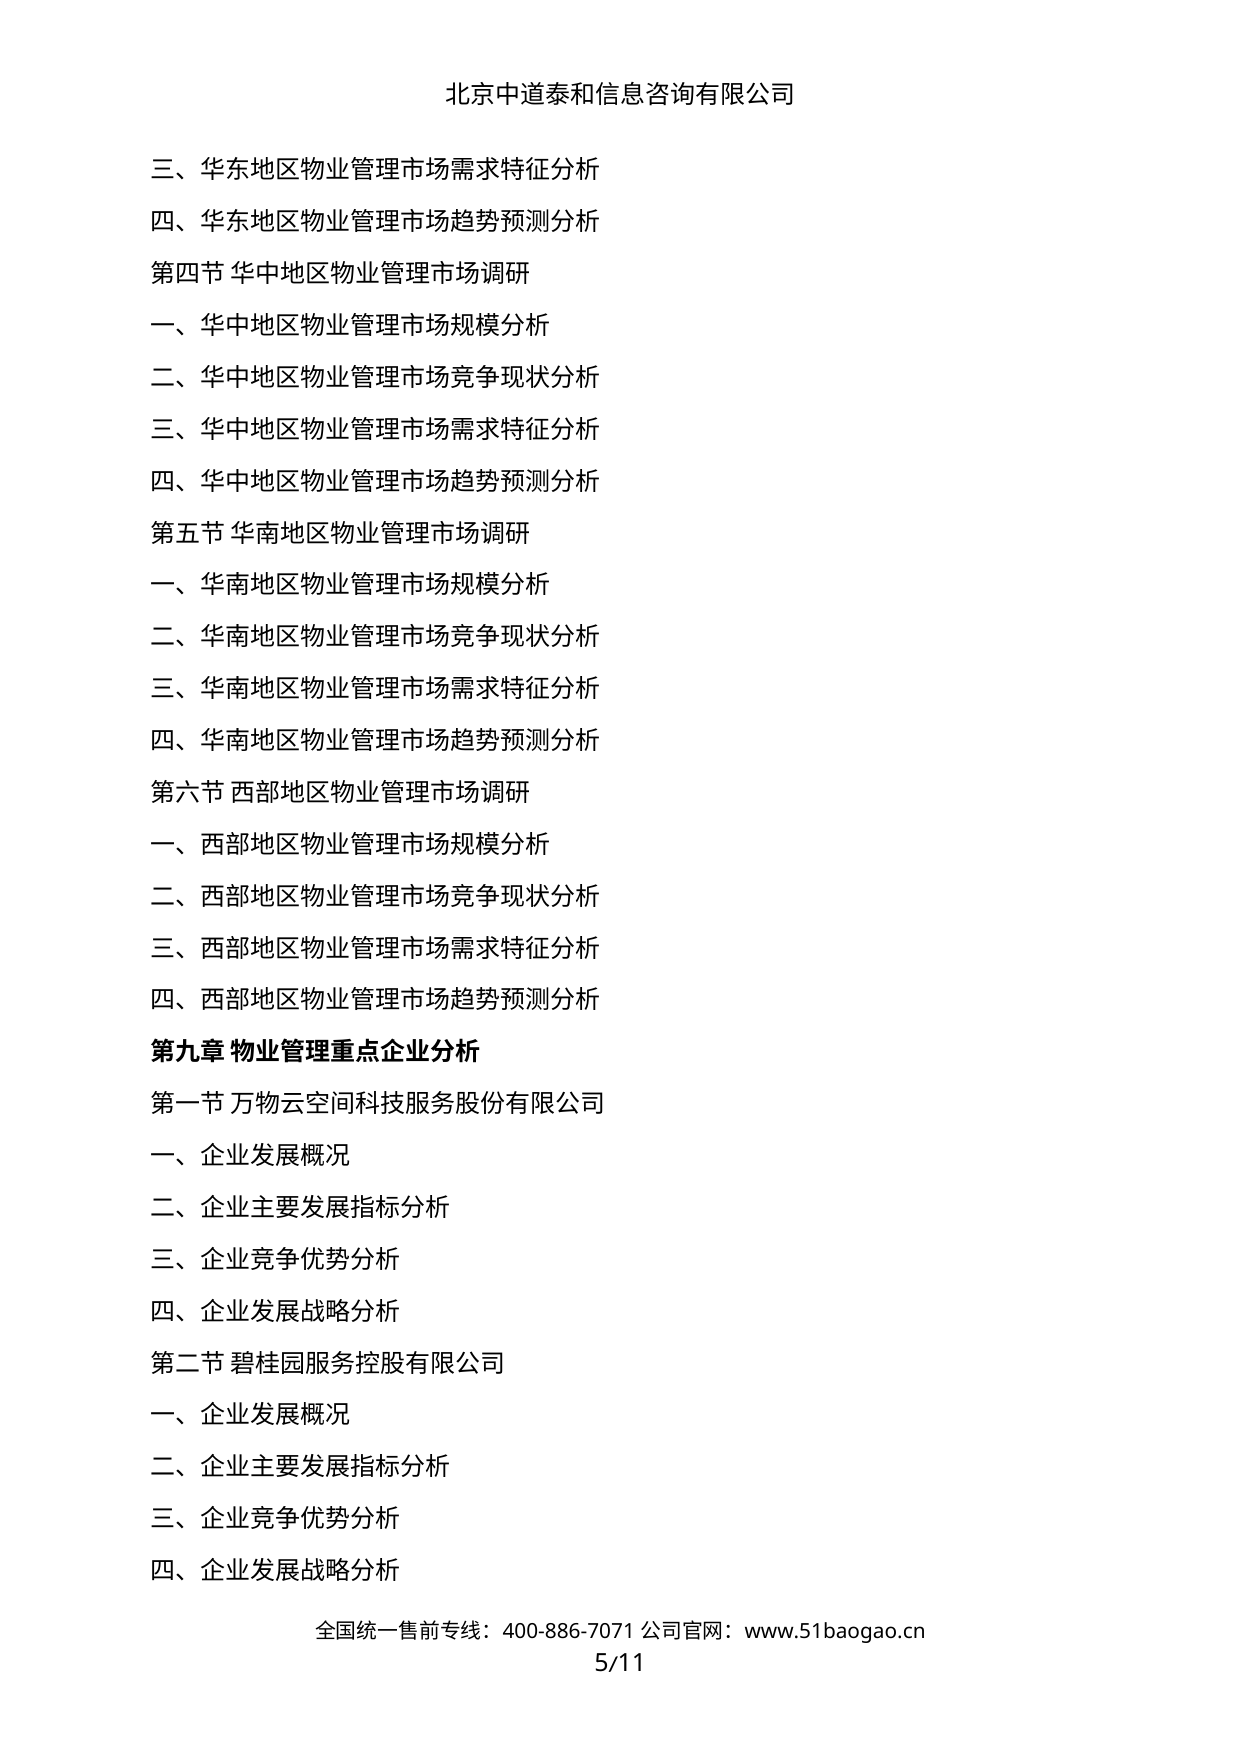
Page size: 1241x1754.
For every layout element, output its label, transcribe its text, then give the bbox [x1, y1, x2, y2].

text 四、华中地区物业管理市场趋势预测分析 [150, 461, 1090, 497]
text 第二节 碧桂园服务控股有限公司 [150, 1343, 1090, 1379]
text 二、华中地区物业管理市场竞争现状分析 [150, 357, 1090, 394]
text 一、企业发展概况 [150, 1395, 1090, 1431]
text 一、华南地区物业管理市场规模分析 [150, 565, 1090, 601]
text 三、华中地区物业管理市场需求特征分析 [150, 409, 1090, 446]
text 三、企业竞争优势分析 [150, 1239, 1090, 1276]
text 第四节 华中地区物业管理市场调研 [150, 254, 1090, 290]
text 四、企业发展战略分析 [150, 1551, 1090, 1587]
text 四、西部地区物业管理市场趋势预测分析 [150, 980, 1090, 1016]
text 一、西部地区物业管理市场规模分析 [150, 824, 1090, 861]
text 第六节 西部地区物业管理市场调研 [150, 772, 1090, 809]
text 三、华南地区物业管理市场需求特征分析 [150, 669, 1090, 705]
text 三、企业竞争优势分析 [150, 1499, 1090, 1535]
text 四、华南地区物业管理市场趋势预测分析 [150, 721, 1090, 757]
text 一、华中地区物业管理市场规模分析 [150, 306, 1090, 342]
text 三、华东地区物业管理市场需求特征分析 [150, 150, 1090, 186]
text 第一节 万物云空间科技服务股份有限公司 [150, 1084, 1090, 1120]
text 二、华南地区物业管理市场竞争现状分析 [150, 617, 1090, 653]
text 一、企业发展概况 [150, 1136, 1090, 1172]
text 四、企业发展战略分析 [150, 1291, 1090, 1327]
text 四、华东地区物业管理市场趋势预测分析 [150, 202, 1090, 238]
text 二、西部地区物业管理市场竞争现状分析 [150, 876, 1090, 912]
text 二、企业主要发展指标分析 [150, 1187, 1090, 1224]
text 第九章 物业管理重点企业分析 [150, 1032, 1090, 1068]
text 二、企业主要发展指标分析 [150, 1447, 1090, 1483]
text 三、西部地区物业管理市场需求特征分析 [150, 928, 1090, 964]
text 第五节 华南地区物业管理市场调研 [150, 513, 1090, 549]
